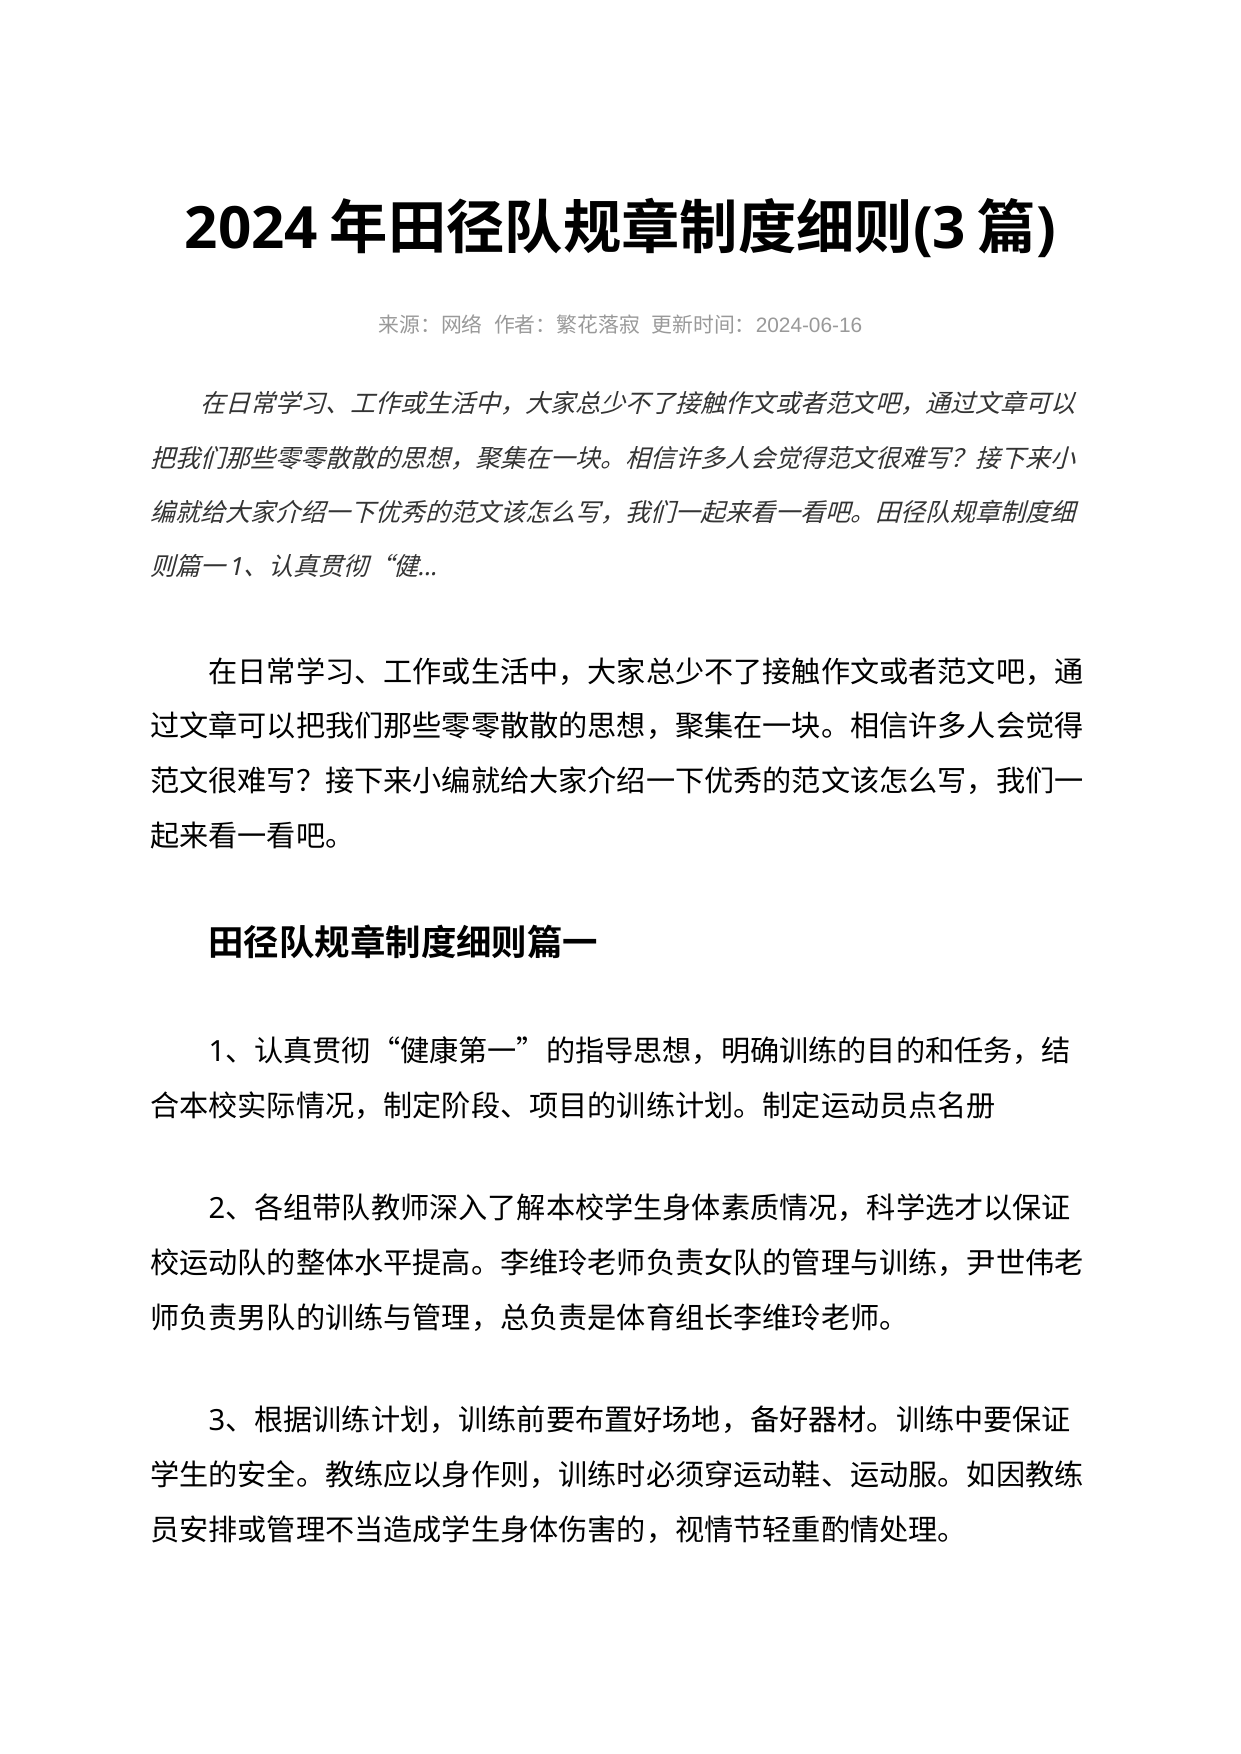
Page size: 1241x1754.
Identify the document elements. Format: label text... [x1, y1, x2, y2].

text 在日常学习、工作或生活中，大家总少不了接触作文或者范文吧，通过文章可以把我们那些零零散散的思想，聚集在一块。相信许多人会觉得范文很难写？接下来小编就给大家介绍一下优秀的范文该怎么写，我们一起来看一看吧。 [150, 648, 1090, 855]
text 1、认真贯彻“健康第一”的指导思想，明确训练的目的和任务，结合本校实际情况，制定阶段、项目的训练计划。制定运动员点名册 [150, 1028, 1090, 1125]
text 在日常学习、工作或生活中，大家总少不了接触作文或者范文吧，通过文章可以把我们那些零零散散的思想，聚集在一块。相信许多人会觉得范文很难写？接下来小编就给大家介绍一下优秀的范文该怎么写，我们一起来看一看吧。田径队规章制度细则篇一1、认真贯彻“健... [150, 384, 1090, 583]
text 来源：网络 作者：繁花落寂 更新时间：2024-06-16 [150, 313, 1090, 337]
text 2、各组带队教师深入了解本校学生身体素质情况，科学选才以保证校运动队的整体水平提高。李维玲老师负责女队的管理与训练，尹世伟老师负责男队的训练与管理，总负责是体育组长李维玲老师。 [150, 1185, 1090, 1337]
text 3、根据训练计划，训练前要布置好场地，备好器材。训练中要保证学生的安全。教练应以身作则，训练时必须穿运动鞋、运动服。如因教练员安排或管理不当造成学生身体伤害的，视情节轻重酌情处理。 [150, 1396, 1090, 1549]
subtitle 2024年田径队规章制度细则(3篇) [150, 181, 1090, 266]
text 田径队规章制度细则篇一 [150, 914, 1090, 966]
